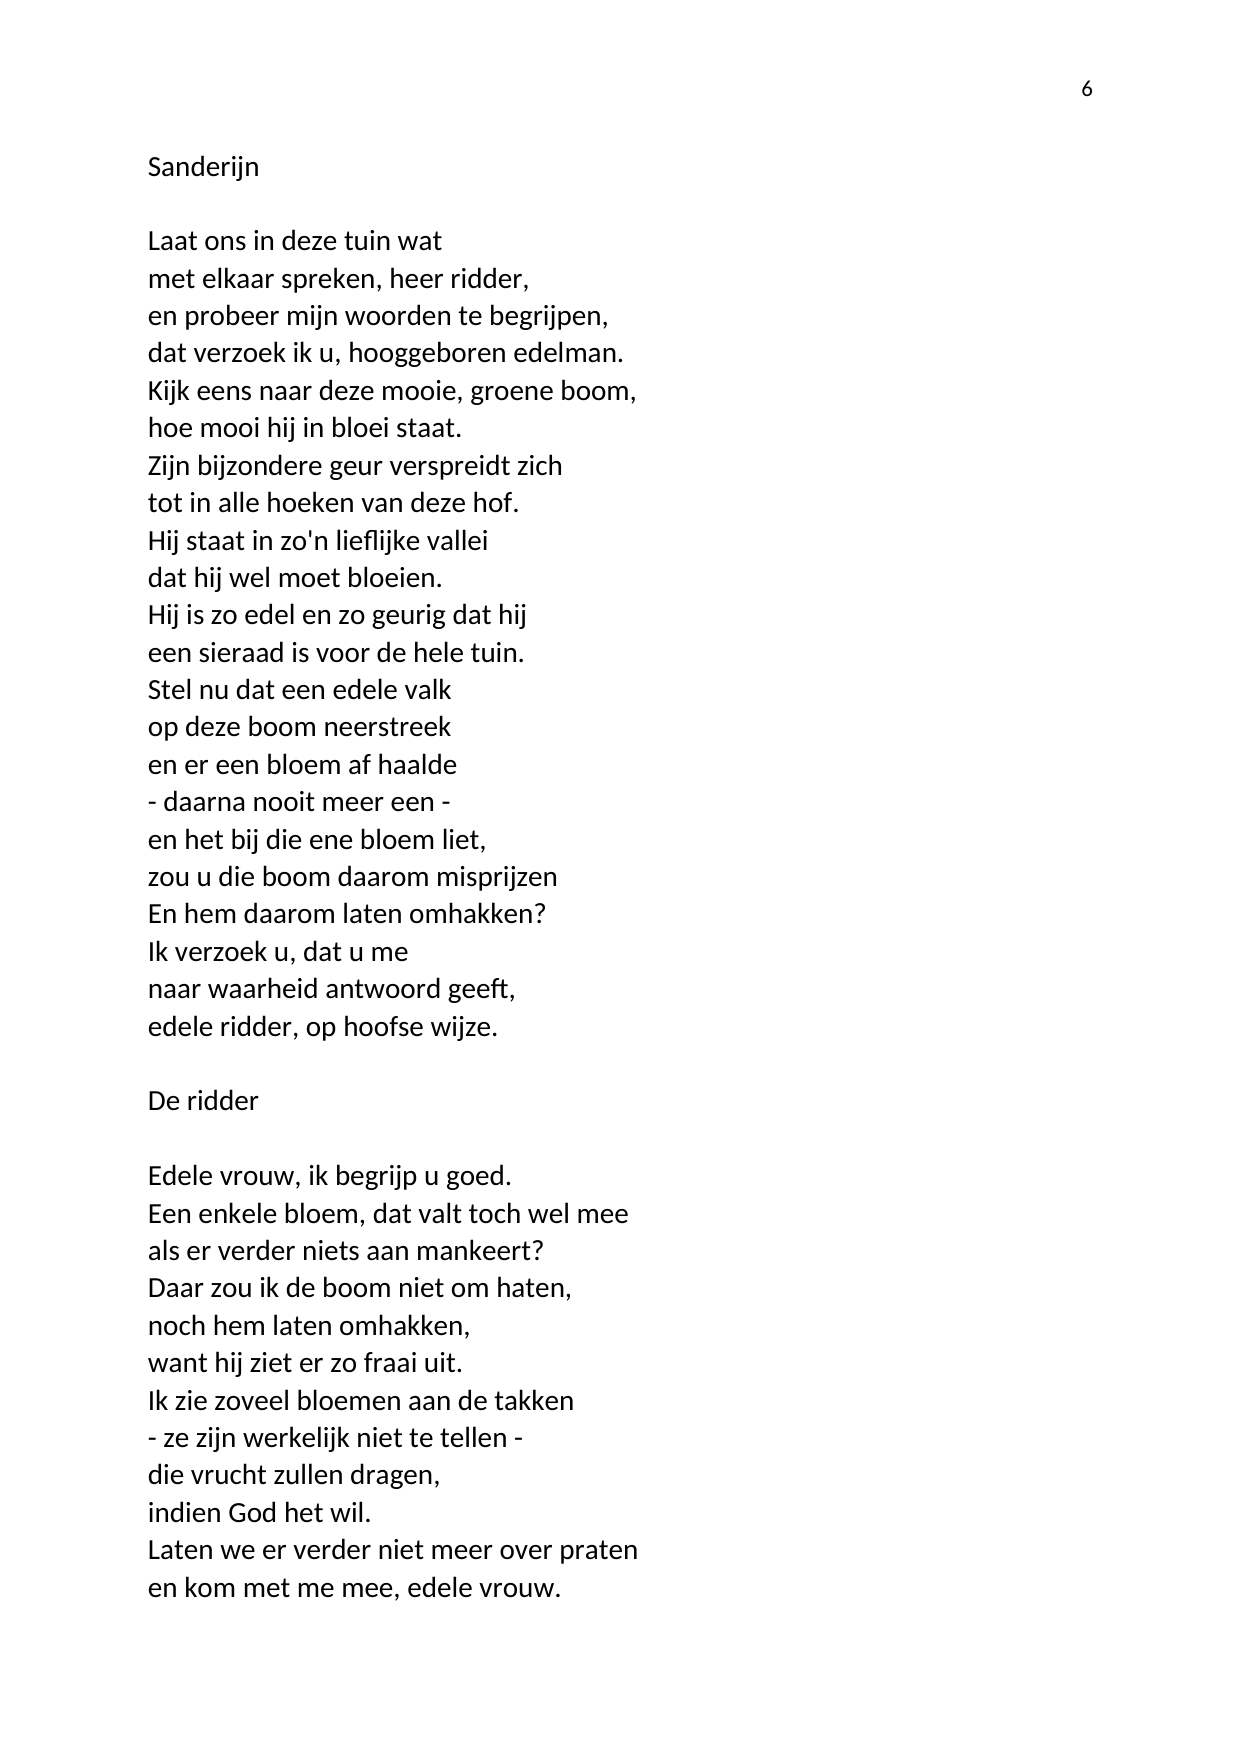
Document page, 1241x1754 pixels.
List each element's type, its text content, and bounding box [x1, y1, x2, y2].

text en probeer mijn woorden te begrijpen, [148, 297, 1093, 333]
text noch hem laten omhakken, [148, 1307, 1093, 1342]
text De ridder [148, 1082, 1093, 1118]
text Laten we er verder niet meer over praten [148, 1531, 1093, 1567]
text Laat ons in deze tuin wat [148, 222, 1093, 258]
text Een enkele bloem, dat valt toch wel mee [148, 1195, 1093, 1230]
text zou u die boom daarom misprijzen [148, 858, 1093, 894]
text - daarna nooit meer een - [148, 783, 1093, 819]
text Hij is zo edel en zo geurig dat hij [148, 596, 1093, 632]
text Kijk eens naar deze mooie, groene boom, [148, 372, 1093, 408]
text Hij staat in zo'n lieflijke vallei [148, 522, 1093, 557]
text naar waarheid antwoord geeft, [148, 970, 1093, 1006]
text Ik zie zoveel bloemen aan de takken [148, 1382, 1093, 1417]
text hoe mooi hij in bloei staat. [148, 409, 1093, 445]
text Sanderijn [148, 148, 1093, 183]
text - ze zijn werkelijk niet te tellen - [148, 1419, 1093, 1455]
text dat hij wel moet bloeien. [148, 559, 1093, 594]
text die vrucht zullen dragen, [148, 1456, 1093, 1492]
text Edele vrouw, ik begrijp u goed. [148, 1157, 1093, 1193]
text en er een bloem af haalde [148, 746, 1093, 782]
text met elkaar spreken, heer ridder, [148, 260, 1093, 295]
text en het bij die ene bloem liet, [148, 821, 1093, 856]
text Ik verzoek u, dat u me [148, 933, 1093, 968]
text dat verzoek ik u, hooggeboren edelman. [148, 334, 1093, 370]
text tot in alle hoeken van deze hof. [148, 484, 1093, 520]
text Daar zou ik de boom niet om haten, [148, 1269, 1093, 1305]
text en kom met me mee, edele vrouw. [148, 1569, 1093, 1604]
text op deze boom neerstreek [148, 708, 1093, 744]
text indien God het wil. [148, 1494, 1093, 1529]
text als er verder niets aan mankeert? [148, 1232, 1093, 1268]
text Zijn bijzondere geur verspreidt zich [148, 447, 1093, 482]
text Stel nu dat een edele valk [148, 671, 1093, 707]
text want hij ziet er zo fraai uit. [148, 1344, 1093, 1380]
text En hem daarom laten omhakken? [148, 896, 1093, 931]
text een sieraad is voor de hele tuin. [148, 634, 1093, 669]
text edele ridder, op hoofse wijze. [148, 1008, 1093, 1043]
